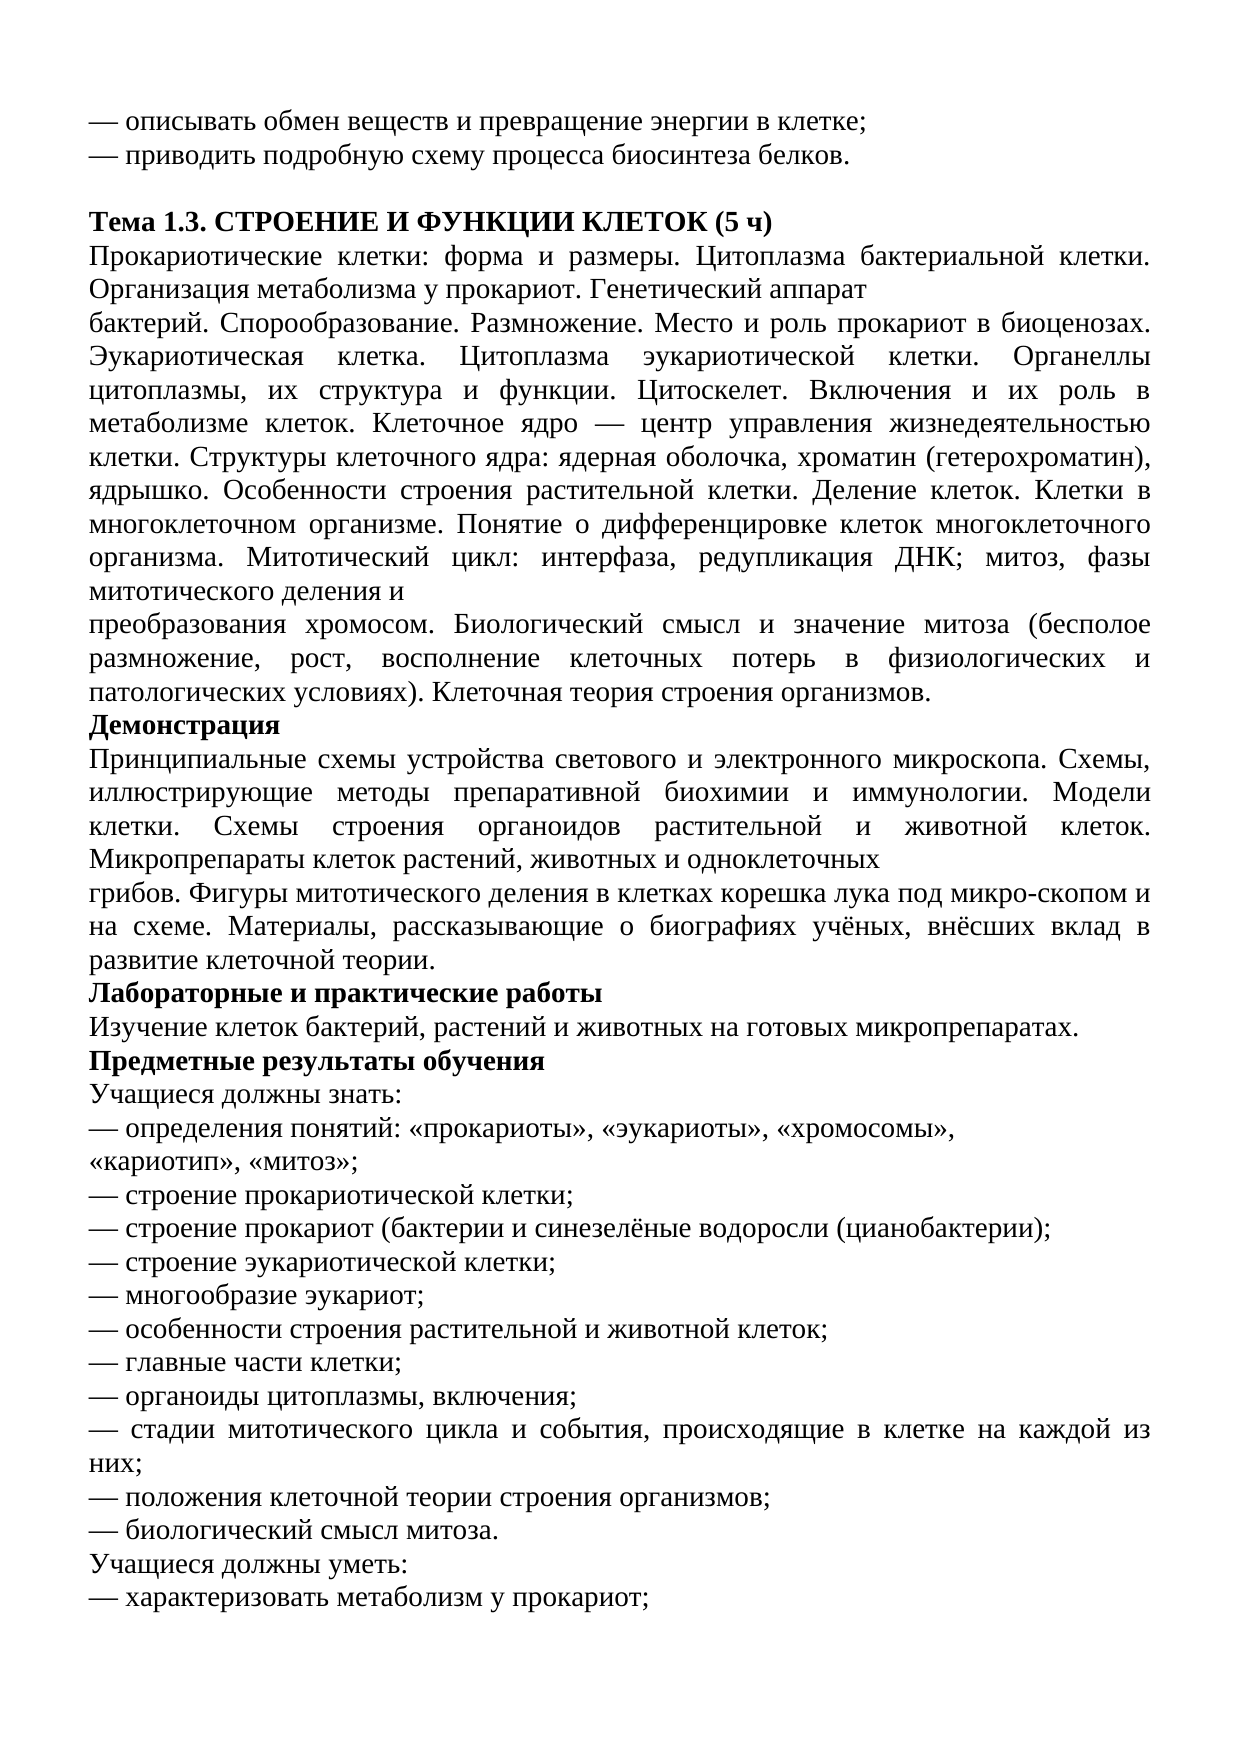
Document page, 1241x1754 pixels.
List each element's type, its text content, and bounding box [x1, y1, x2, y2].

text — положения клеточной теории строения организмов; [89, 1479, 1152, 1512]
text — строение прокариот (бактерии и синезелёные водоросли (цианобактерии); [89, 1210, 1152, 1244]
text — приводить подробную схему процесса биосинтеза белков. [89, 137, 1152, 171]
text преобразования хромосом. Биологический смысл и значение митоза (бесполое размножение, рост, восполнение клеточных потерь в физиологических и патологических условиях). Клеточная теория строения организмов. [89, 607, 1152, 707]
text Прокариотические клетки: форма и размеры. Цитоплазма бактериальной клетки. Организация метаболизма у прокариот. Генетический аппарат [89, 238, 1152, 305]
text грибов. Фигуры митотического деления в клетках корешка лука под микро-скопом и на схеме. Материалы, рассказывающие о биографиях учёных, внёсших вклад в развитие клеточной теории. [89, 875, 1152, 976]
text — строение прокариотической клетки; [89, 1177, 1152, 1210]
text Принципиальные схемы устройства светового и электронного микроскопа. Схемы, иллюстрирующие методы препаративной биохимии и иммунологии. Модели клетки. Схемы строения органоидов растительной и животной клеток. Микропрепараты клеток растений, животных и одноклеточных [89, 741, 1152, 875]
text Демонстрация [89, 707, 1152, 741]
text «кариотип», «митоз»; [89, 1143, 1152, 1177]
text Предметные результаты обучения [89, 1043, 1152, 1076]
text бактерий. Спорообразование. Размножение. Место и роль прокариот в биоценозах. Эукариотическая клетка. Цитоплазма эукариотической клетки. Органеллы цитоплазмы, их структура и функции. Цитоскелет. Включения и их роль в метаболизме клеток. Клеточное ядро — центр управления жизнедеятельностью клетки. Структуры клеточного ядра: ядерная оболочка, хроматин (гетерохроматин), ядрышко. Особенности строения растительной клетки. Деление клеток. Клетки в многоклеточном организме. Понятие о дифференцировке клеток многоклеточного организма. Митотический цикл: интерфаза, редупликация ДНК; митоз, фазы митотического деления и [89, 305, 1152, 607]
text — строение эукариотической клетки; [89, 1244, 1152, 1277]
text — стадии митотического цикла и события, происходящие в клетке на каждой из них; [89, 1412, 1152, 1479]
text Лабораторные и практические работы [89, 976, 1152, 1009]
text — особенности строения растительной и животной клеток; [89, 1311, 1152, 1344]
text Изучение клеток бактерий, растений и животных на готовых микропрепаратах. [89, 1009, 1152, 1043]
text — характеризовать метаболизм у прокариот; [89, 1579, 1152, 1613]
text — органоиды цитоплазмы, включения; [89, 1378, 1152, 1412]
text Тема 1.3. СТРОЕНИЕ И ФУНКЦИИ КЛЕТОК (5 ч) [89, 204, 1152, 238]
text — многообразие эукариот; [89, 1277, 1152, 1311]
text — главные части клетки; [89, 1344, 1152, 1378]
text — определения понятий: «прокариоты», «эукариоты», «хромосомы», [89, 1110, 1152, 1143]
text Учащиеся должны уметь: [89, 1546, 1152, 1579]
text Учащиеся должны знать: [89, 1076, 1152, 1110]
text — описывать обмен веществ и превращение энергии в клетке; [89, 103, 1152, 137]
text — биологический смысл митоза. [89, 1512, 1152, 1546]
